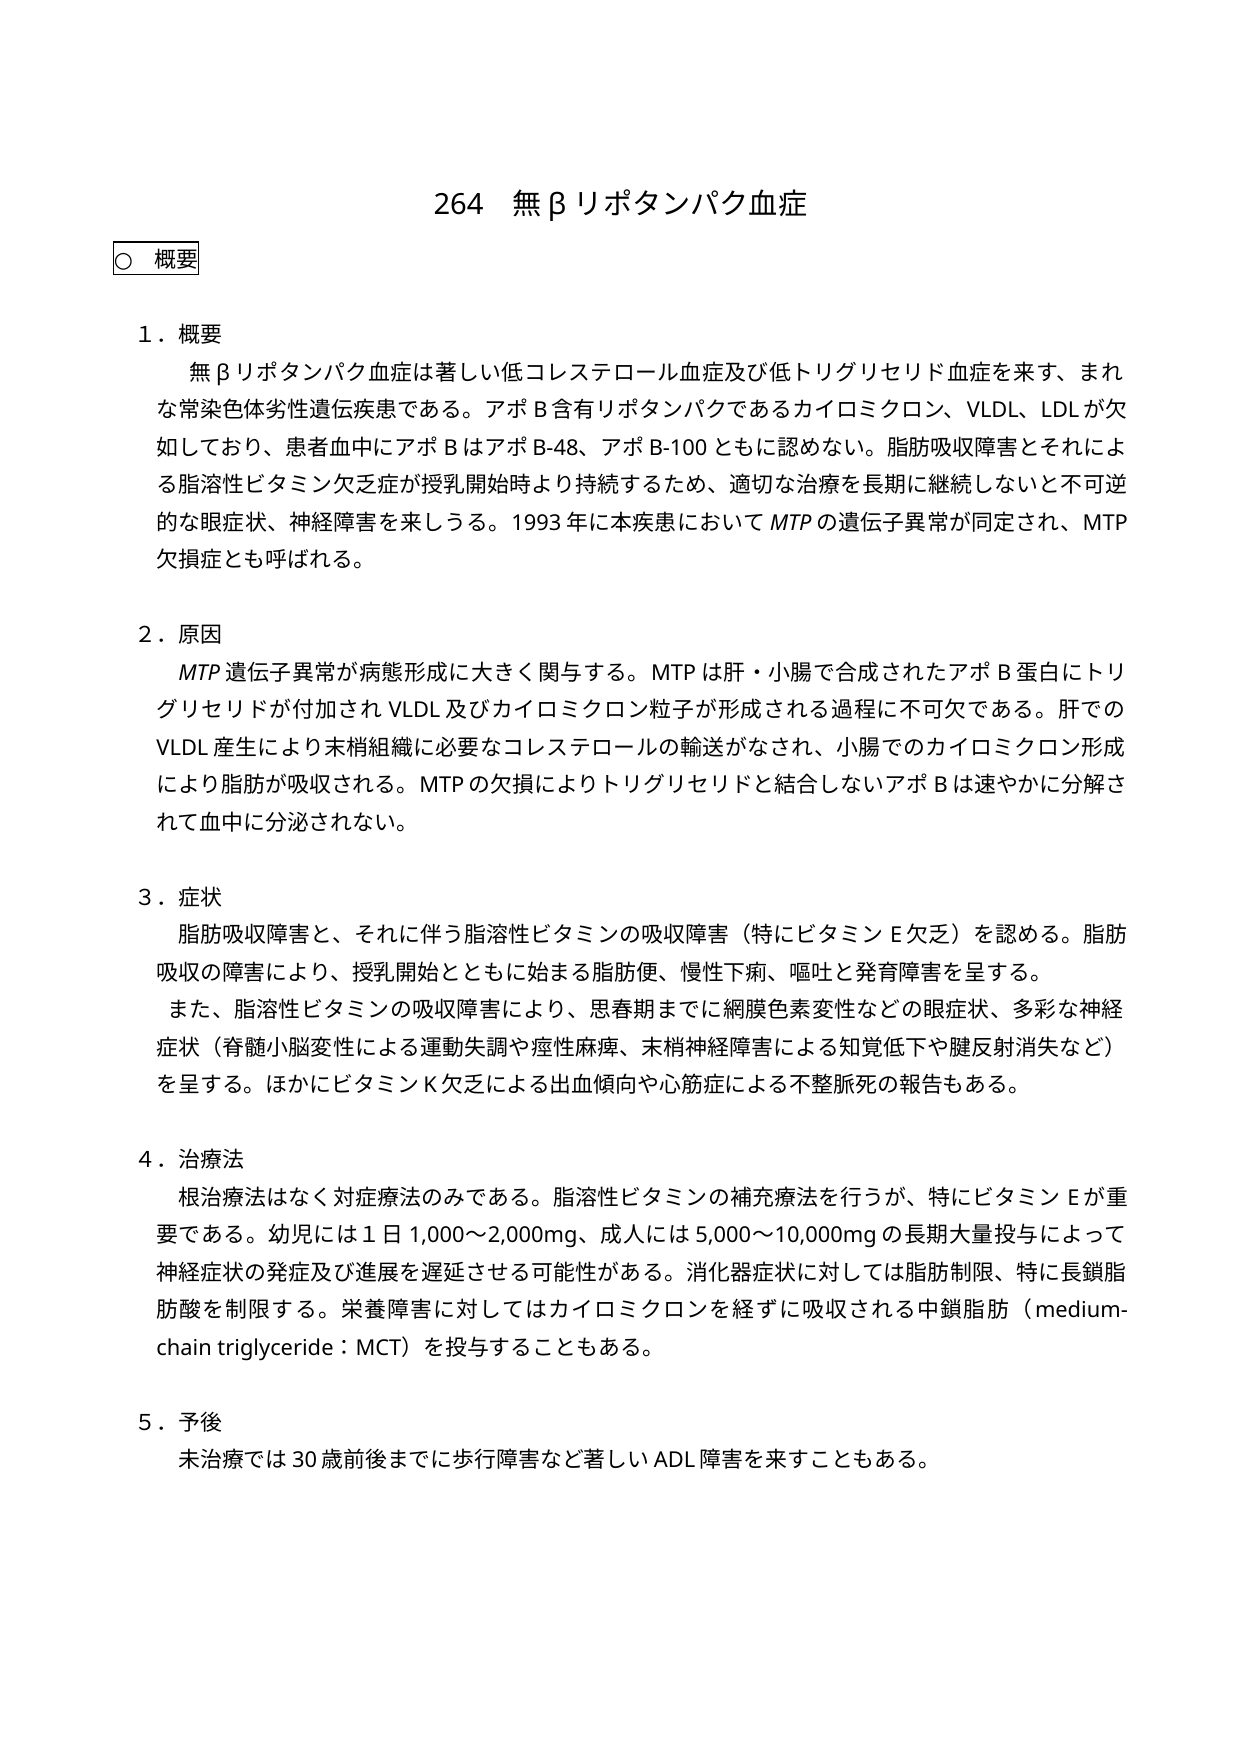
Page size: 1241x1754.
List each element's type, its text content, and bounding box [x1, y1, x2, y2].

text 無βリポタンパク血症は著しい低コレステロール血症及び低トリグリセリド血症を来す、まれな常染色体劣性遺伝疾患である。アポB含有リポタンパクであるカイロミクロン、VLDL、LDLが欠如しており、患者血中にアポBはアポB-48、アポB-100ともに認めない。脂肪吸収障害とそれによる脂溶性ビタミン欠乏症が授乳開始時より持続するため、適切な治療を長期に継続しないと不可逆的な眼症状、神経障害を来しうる。1993年に本疾患においてMTPの遺伝子異常が同定され、MTP欠損症とも呼ばれる。 [156, 352, 1128, 577]
text ３．症状 [134, 877, 1128, 914]
text 未治療では30歳前後までに歩行障害など著しいADL障害を来すこともある。 [156, 1439, 1128, 1477]
text 脂肪吸収障害と、それに伴う脂溶性ビタミンの吸収障害（特にビタミンE欠乏）を認める。脂肪吸収の障害により、授乳開始とともに始まる脂肪便、慢性下痢、嘔吐と発育障害を呈する。 [156, 914, 1128, 989]
text ○ 概要 [112, 239, 1128, 277]
text また、脂溶性ビタミンの吸収障害により、思春期までに網膜色素変性などの眼症状、多彩な神経症状（脊髄小脳変性による運動失調や痙性麻痺、末梢神経障害による知覚低下や腱反射消失など）を呈する。ほかにビタミンK欠乏による出血傾向や心筋症による不整脈死の報告もある。 [156, 989, 1128, 1102]
text ５．予後 [134, 1402, 1128, 1439]
text 264 無β リポタンパク血症 [112, 164, 1128, 239]
text 根治療法はなく対症療法のみである。脂溶性ビタミンの補充療法を行うが、特にビタミンEが重要である。幼児には１日1,000～2,000mg、成人には5,000～10,000mgの長期大量投与によって神経症状の発症及び進展を遅延させる可能性がある。消化器症状に対しては脂肪制限、特に長鎖脂肪酸を制限する。栄養障害に対してはカイロミクロンを経ずに吸収される中鎖脂肪（medium-chain triglyceride：MCT）を投与することもある。 [156, 1177, 1128, 1364]
text １．概要 [134, 314, 1128, 352]
text ４．治療法 [134, 1139, 1128, 1177]
text ２．原因 [134, 614, 1128, 652]
text MTP遺伝子異常が病態形成に大きく関与する。MTPは肝・小腸で合成されたアポB蛋白にトリグリセリドが付加されVLDL及びカイロミクロン粒子が形成される過程に不可欠である。肝でのVLDL産生により末梢組織に必要なコレステロールの輸送がなされ、小腸でのカイロミクロン形成により脂肪が吸収される。MTPの欠損によりトリグリセリドと結合しないアポBは速やかに分解されて血中に分泌されない。 [156, 652, 1128, 839]
